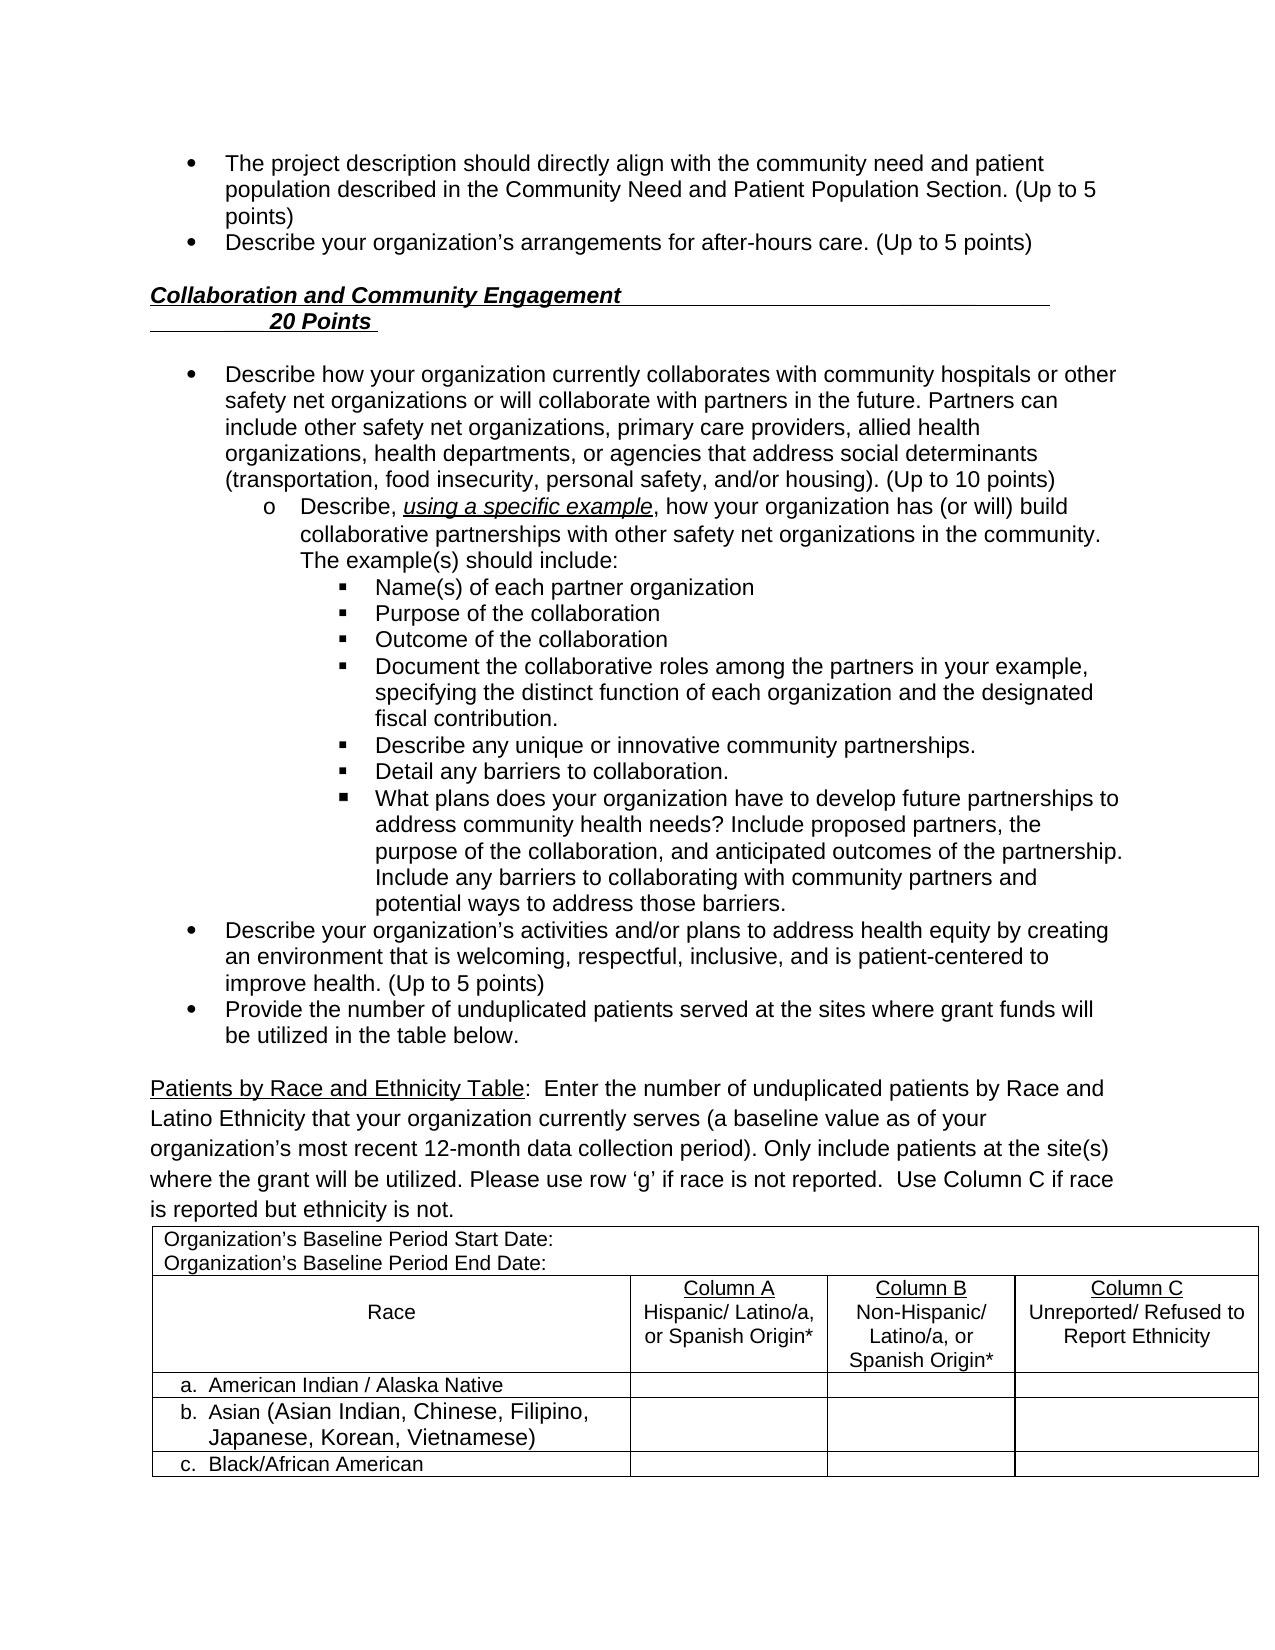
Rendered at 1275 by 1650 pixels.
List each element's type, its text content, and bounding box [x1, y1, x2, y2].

table_cell [1016, 1452, 1258, 1476]
list Name(s) of each partner organization [337, 574, 1125, 600]
list Detail any barriers to collaboration. [337, 758, 1125, 784]
list Outcome of the collaboration [337, 626, 1125, 653]
table_cell [631, 1398, 827, 1451]
list Document the collaborative roles among the partners in your example, specifying the distinct function of each organization and the designated fiscal contribution. [337, 653, 1125, 732]
table_cell [1016, 1398, 1258, 1451]
table_cell [631, 1452, 827, 1476]
list Describe any unique or innovative community partnerships. [337, 732, 1125, 758]
list Describe, using a specific example, how your organization has (or will) build collaborative partnerships with other safety net organizations in the community. The example(s) should include: [262, 493, 1125, 574]
table_cell Black/African American [153, 1452, 630, 1476]
list Describe your organization’s arrangements for after-hours care. (Up to 5 points) [187, 229, 1125, 255]
text Collaboration and Community Engagement ______ ___ 20 Points [150, 282, 1125, 334]
table_cell Column A Hispanic/ Latino/a, or Spanish Origin* [631, 1276, 827, 1372]
list What plans does your organization have to develop future partnerships to address community health needs? Include proposed partners, the purpose of the collaboration, and anticipated outcomes of the partnership. Include any barriers to collaborating with community partners and potential ways to address those barriers. [337, 784, 1125, 917]
table_cell American Indian / Alaska Native [153, 1373, 630, 1397]
table_cell [631, 1373, 827, 1397]
table_cell [828, 1452, 1014, 1476]
table_header Organization’s Baseline Period Start Date: Organization’s Baseline Period End Date: [153, 1227, 1258, 1275]
list The project description should directly align with the community need and patient population described in the Community Need and Patient Population Section. (Up to 5 points) [187, 150, 1125, 229]
list Describe how your organization currently collaborates with community hospitals or other safety net organizations or will collaborate with partners in the future. Partners can include other safety net organizations, primary care providers, allied health organizations, health departments, or agencies that address social determinants (transportation, food insecurity, personal safety, and/or housing). (Up to 10 points) [187, 361, 1125, 493]
table_cell Column B Non-Hispanic/ Latino/a, or Spanish Origin* [828, 1276, 1014, 1372]
list Provide the number of unduplicated patients served at the sites where grant funds will be utilized in the table below. [187, 996, 1125, 1048]
list Describe your organization’s activities and/or plans to address health equity by creating an environment that is welcoming, respectful, inclusive, and is patient-centered to improve health. (Up to 5 points) [187, 917, 1125, 996]
table_cell [828, 1398, 1014, 1451]
table_cell [1016, 1373, 1258, 1397]
table_cell Race [153, 1276, 630, 1372]
list Purpose of the collaboration [337, 600, 1125, 626]
table_cell [828, 1373, 1014, 1397]
table_cell Column C Unreported/ Refused to Report Ethnicity [1016, 1276, 1258, 1372]
table_cell Asian (Asian Indian, Chinese, Filipino, Japanese, Korean, Vietnamese) [153, 1398, 630, 1451]
text Patients by Race and Ethnicity Table: Enter the number of unduplicated patients by Race and Latino Ethnicity that your organization currently serves (a baseline value as of your organization’s most recent 12-month data collection period). Only include patients at the site(s) where the grant will be utilized. Please use row ‘g’ if race is not reported. Use Column C if race is reported but ethnicity is not. [150, 1075, 1125, 1222]
